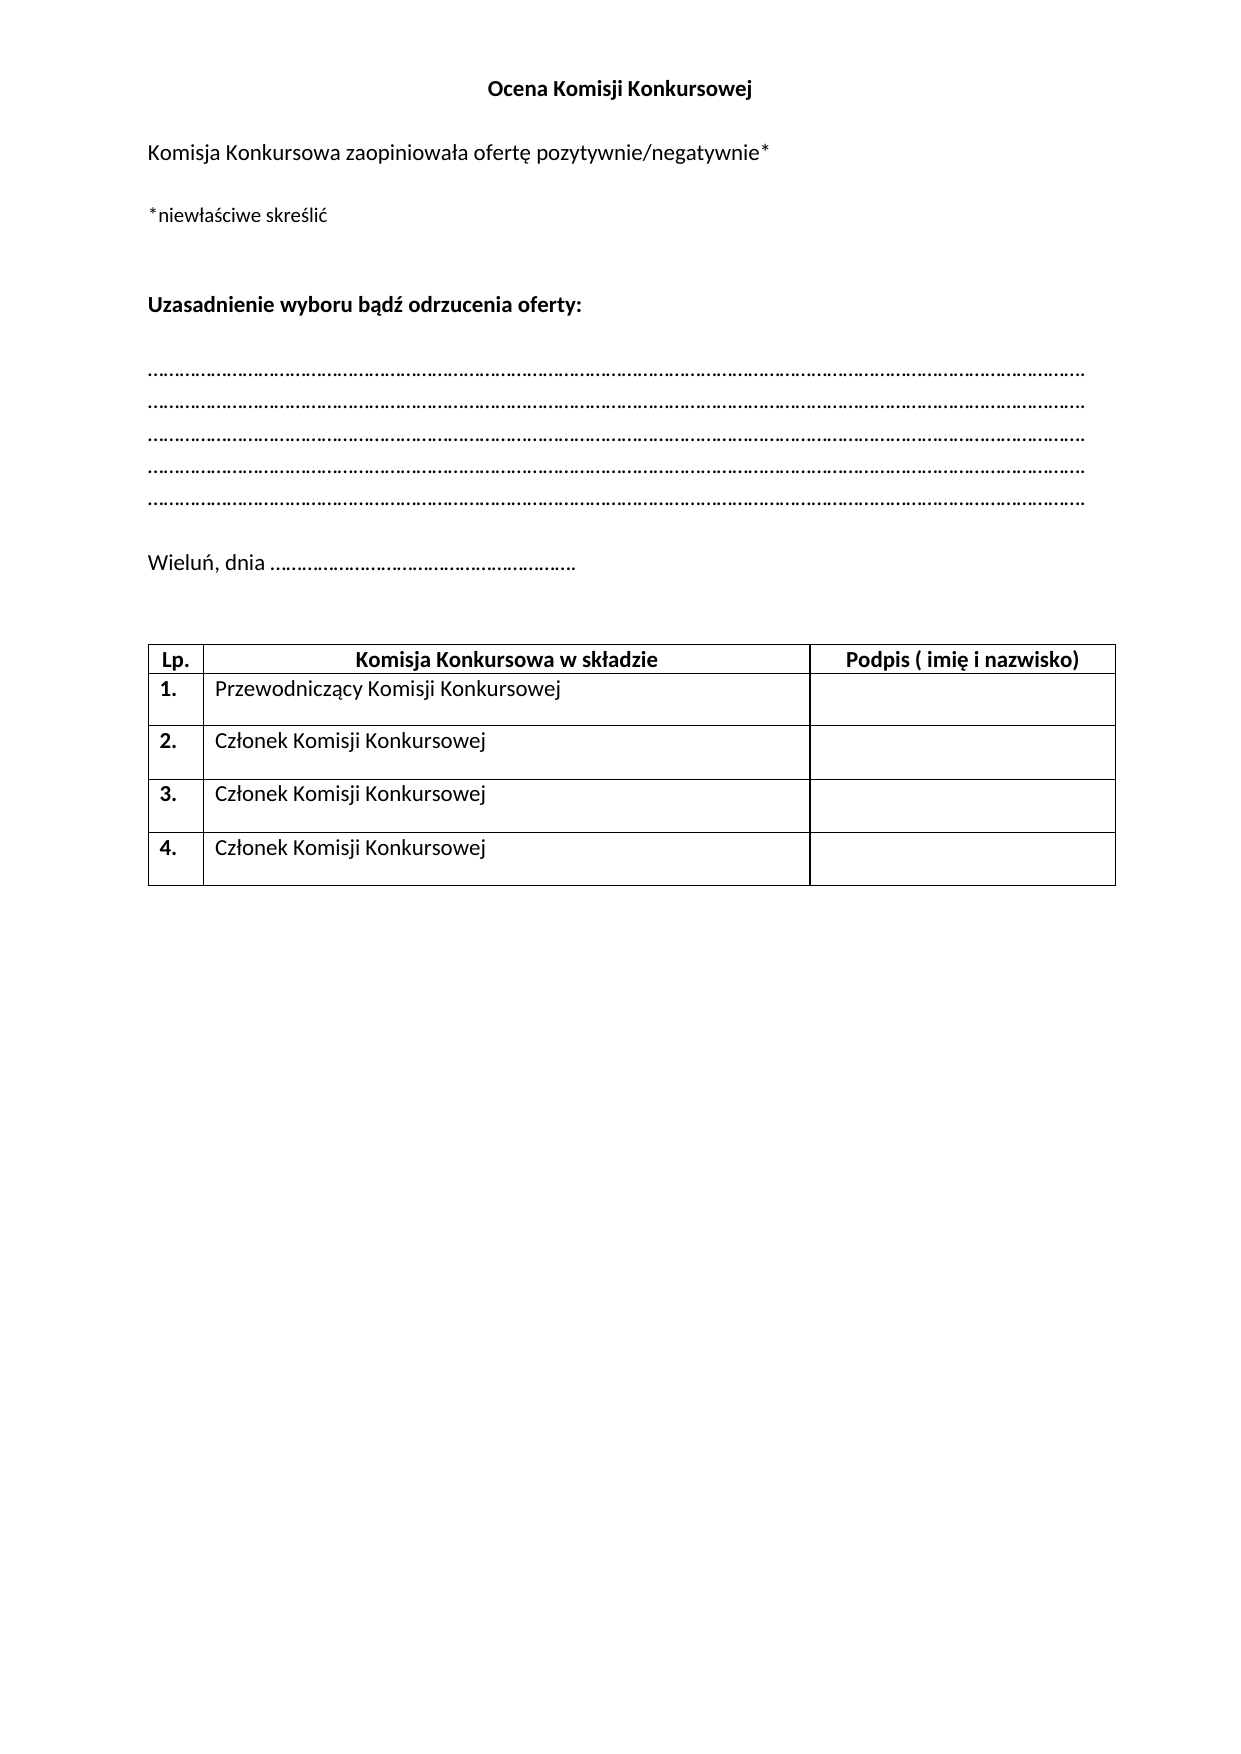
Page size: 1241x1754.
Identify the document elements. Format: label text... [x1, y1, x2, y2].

table_cell 2. [149, 726, 203, 778]
table_cell 1. [149, 674, 203, 725]
text Wieluń, dnia …………………………………………………. [148, 548, 1093, 576]
text ……………………………………………………………………………………………………………………………………………………………. [148, 387, 1093, 415]
text ……………………………………………………………………………………………………………………………………………………………. [148, 354, 1093, 382]
table_cell Członek Komisji Konkursowej [204, 833, 809, 885]
text Uzasadnienie wyboru bądź odrzucenia oferty: [148, 290, 1093, 318]
table_cell [811, 674, 1115, 725]
table_cell [811, 726, 1115, 778]
table_cell [811, 833, 1115, 885]
table_cell Członek Komisji Konkursowej [204, 780, 809, 832]
table_cell Przewodniczący Komisji Konkursowej [204, 674, 809, 725]
text *niewłaściwe skreślić [148, 203, 1093, 228]
table_header Podpis ( imię i nazwisko) [811, 645, 1115, 673]
table_header Komisja Konkursowa w składzie [204, 645, 809, 673]
table_cell [811, 780, 1115, 832]
table_cell 3. [149, 780, 203, 832]
text Ocena Komisji Konkursowej [148, 74, 1093, 102]
text ……………………………………………………………………………………………………………………………………………………………. [148, 483, 1093, 511]
text Komisja Konkursowa zaopiniowała ofertę pozytywnie/negatywnie* [148, 138, 1093, 166]
table_header Lp. [149, 645, 203, 673]
text ……………………………………………………………………………………………………………………………………………………………. [148, 419, 1093, 447]
table_cell Członek Komisji Konkursowej [204, 726, 809, 778]
text ……………………………………………………………………………………………………………………………………………………………. [148, 451, 1093, 479]
table_cell 4. [149, 833, 203, 885]
